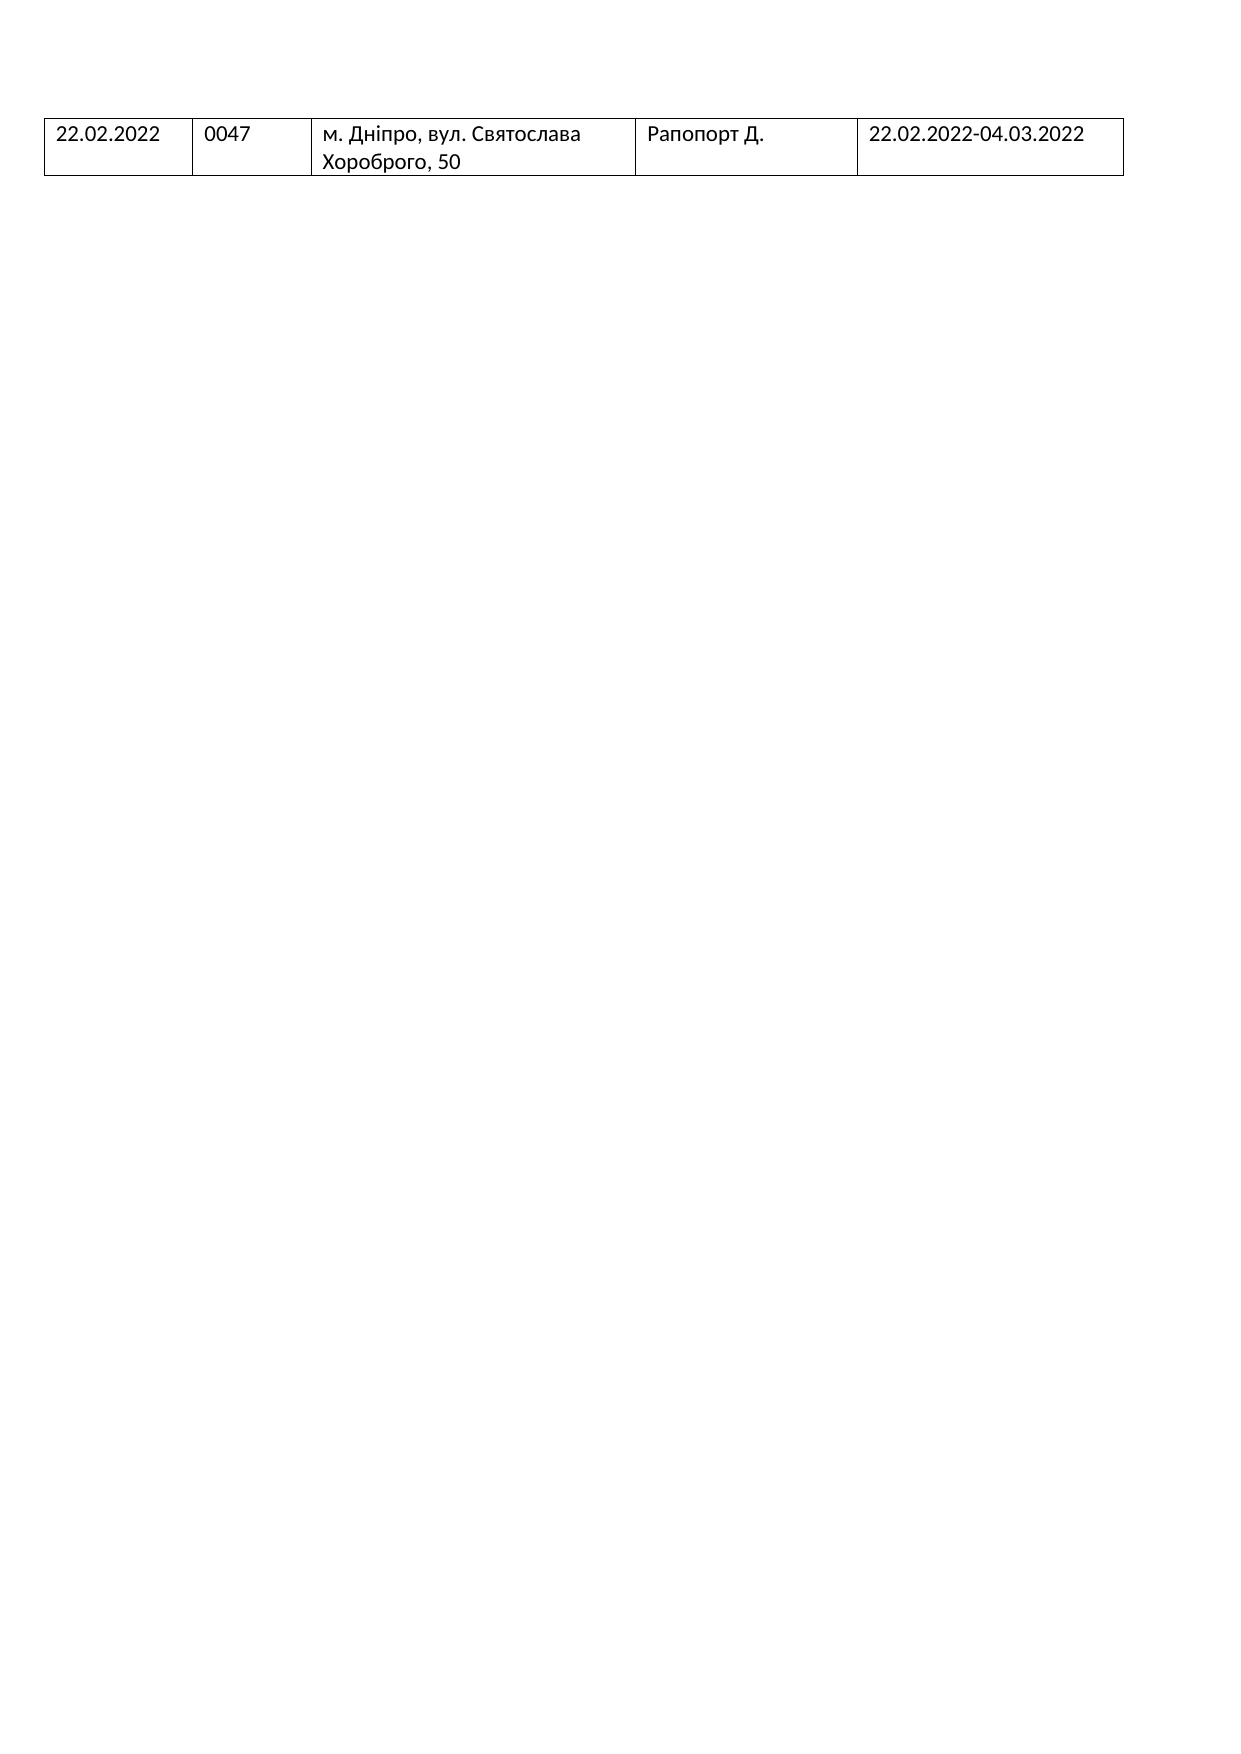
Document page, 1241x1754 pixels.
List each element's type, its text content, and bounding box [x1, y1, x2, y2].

table_cell 0047 [193, 119, 311, 175]
table_cell Рапопорт Д. [636, 119, 857, 175]
table_cell м. Дніпро, вул. Святослава Хороброго, 50 [312, 119, 635, 175]
table_cell 22.02.2022-04.03.2022 [858, 119, 1123, 175]
table_cell 22.02.2022 [45, 119, 192, 175]
